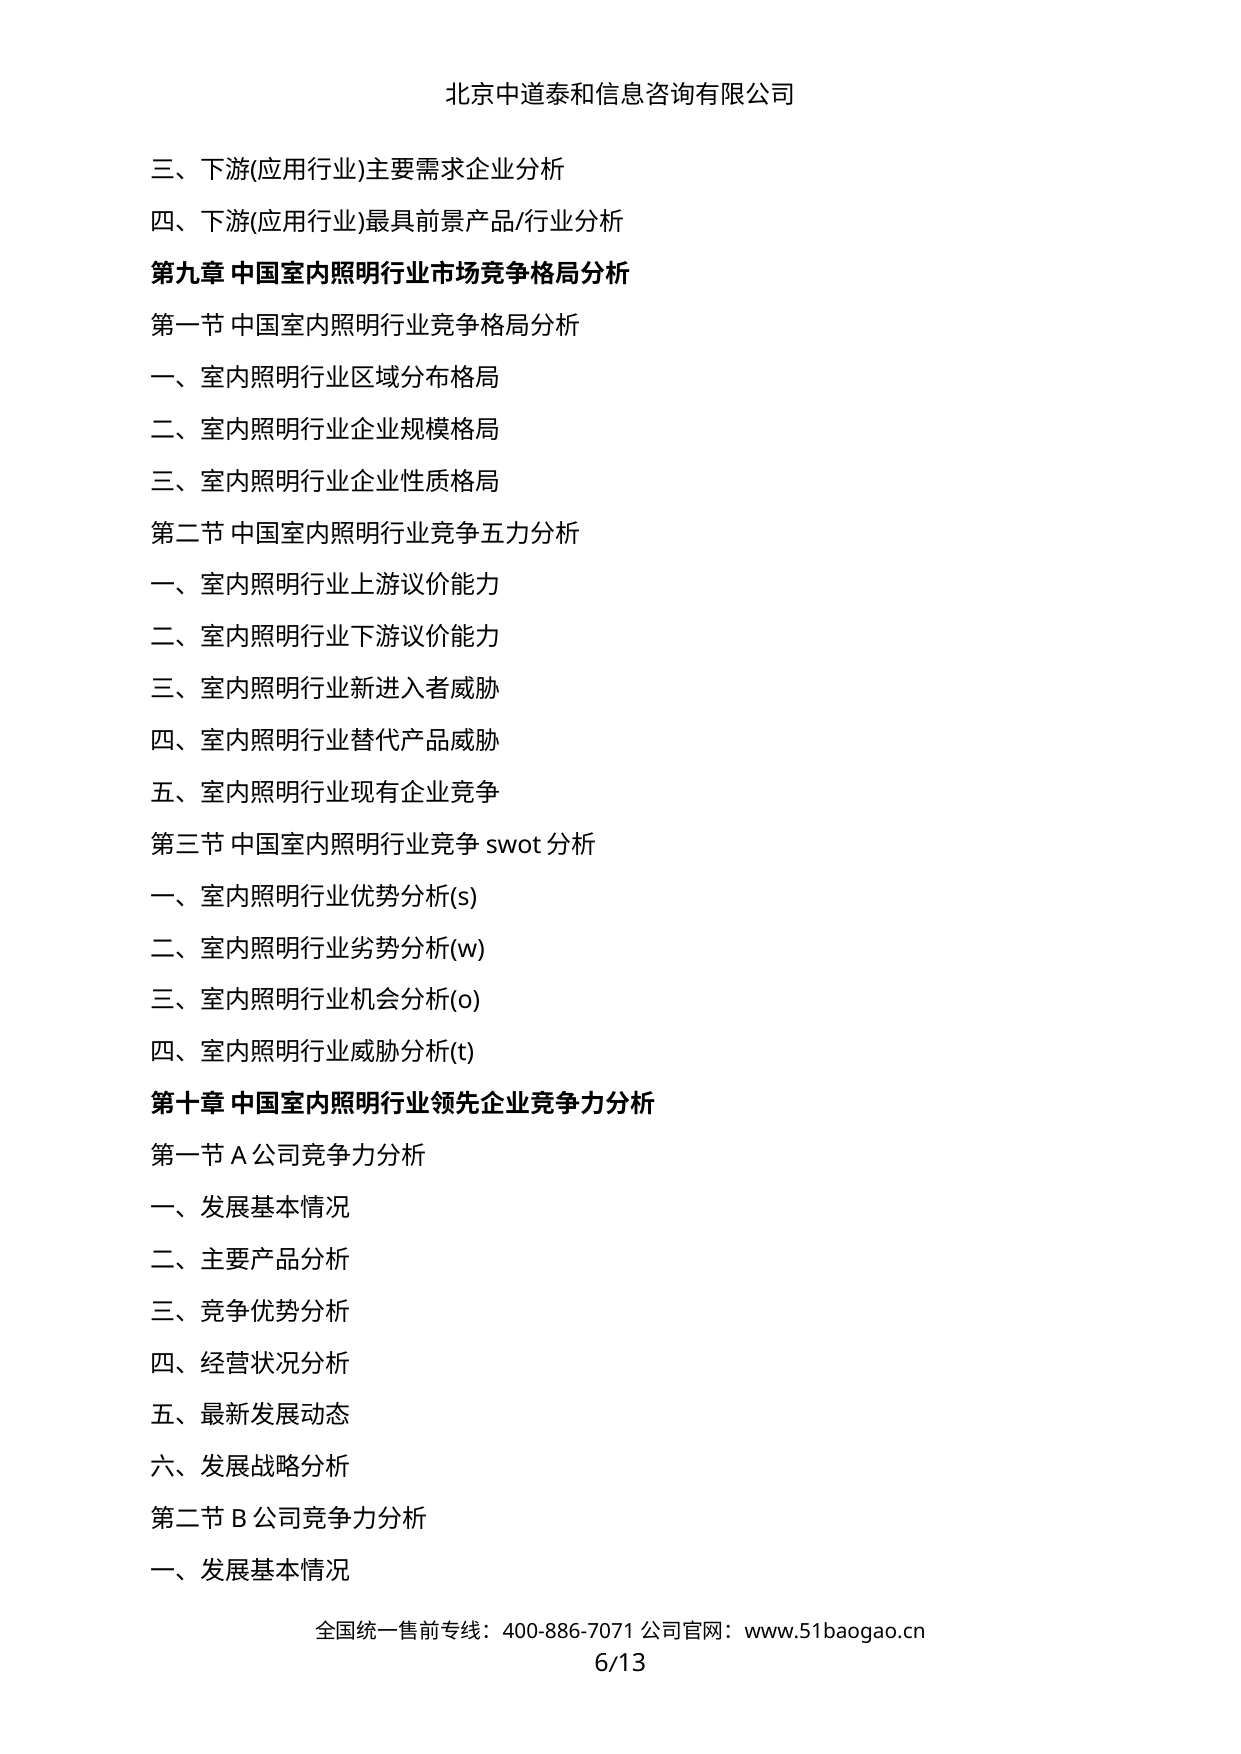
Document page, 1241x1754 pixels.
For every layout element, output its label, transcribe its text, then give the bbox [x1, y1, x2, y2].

text 一、室内照明行业区域分布格局 [150, 357, 1090, 394]
text 四、下游(应用行业)最具前景产品/行业分析 [150, 202, 1090, 238]
text 三、下游(应用行业)主要需求企业分析 [150, 150, 1090, 186]
text 第二节 中国室内照明行业竞争五力分析 [150, 513, 1090, 549]
text 三、竞争优势分析 [150, 1291, 1090, 1327]
text 三、室内照明行业新进入者威胁 [150, 669, 1090, 705]
text 四、室内照明行业替代产品威胁 [150, 721, 1090, 757]
text 一、发展基本情况 [150, 1551, 1090, 1587]
text 二、主要产品分析 [150, 1239, 1090, 1276]
text 二、室内照明行业企业规模格局 [150, 409, 1090, 446]
text 三、室内照明行业企业性质格局 [150, 461, 1090, 497]
text 四、经营状况分析 [150, 1343, 1090, 1379]
text 一、室内照明行业优势分析(s) [150, 876, 1090, 912]
text 二、室内照明行业劣势分析(w) [150, 928, 1090, 964]
text 第十章 中国室内照明行业领先企业竞争力分析 [150, 1084, 1090, 1120]
text 二、室内照明行业下游议价能力 [150, 617, 1090, 653]
text 第九章 中国室内照明行业市场竞争格局分析 [150, 254, 1090, 290]
text 第一节 中国室内照明行业竞争格局分析 [150, 306, 1090, 342]
text 五、室内照明行业现有企业竞争 [150, 772, 1090, 809]
text 第二节 B公司竞争力分析 [150, 1499, 1090, 1535]
text 四、室内照明行业威胁分析(t) [150, 1032, 1090, 1068]
text 第三节 中国室内照明行业竞争swot分析 [150, 824, 1090, 861]
text 一、室内照明行业上游议价能力 [150, 565, 1090, 601]
text 一、发展基本情况 [150, 1187, 1090, 1224]
text 五、最新发展动态 [150, 1395, 1090, 1431]
text 六、发展战略分析 [150, 1447, 1090, 1483]
text 三、室内照明行业机会分析(o) [150, 980, 1090, 1016]
text 第一节 A公司竞争力分析 [150, 1136, 1090, 1172]
